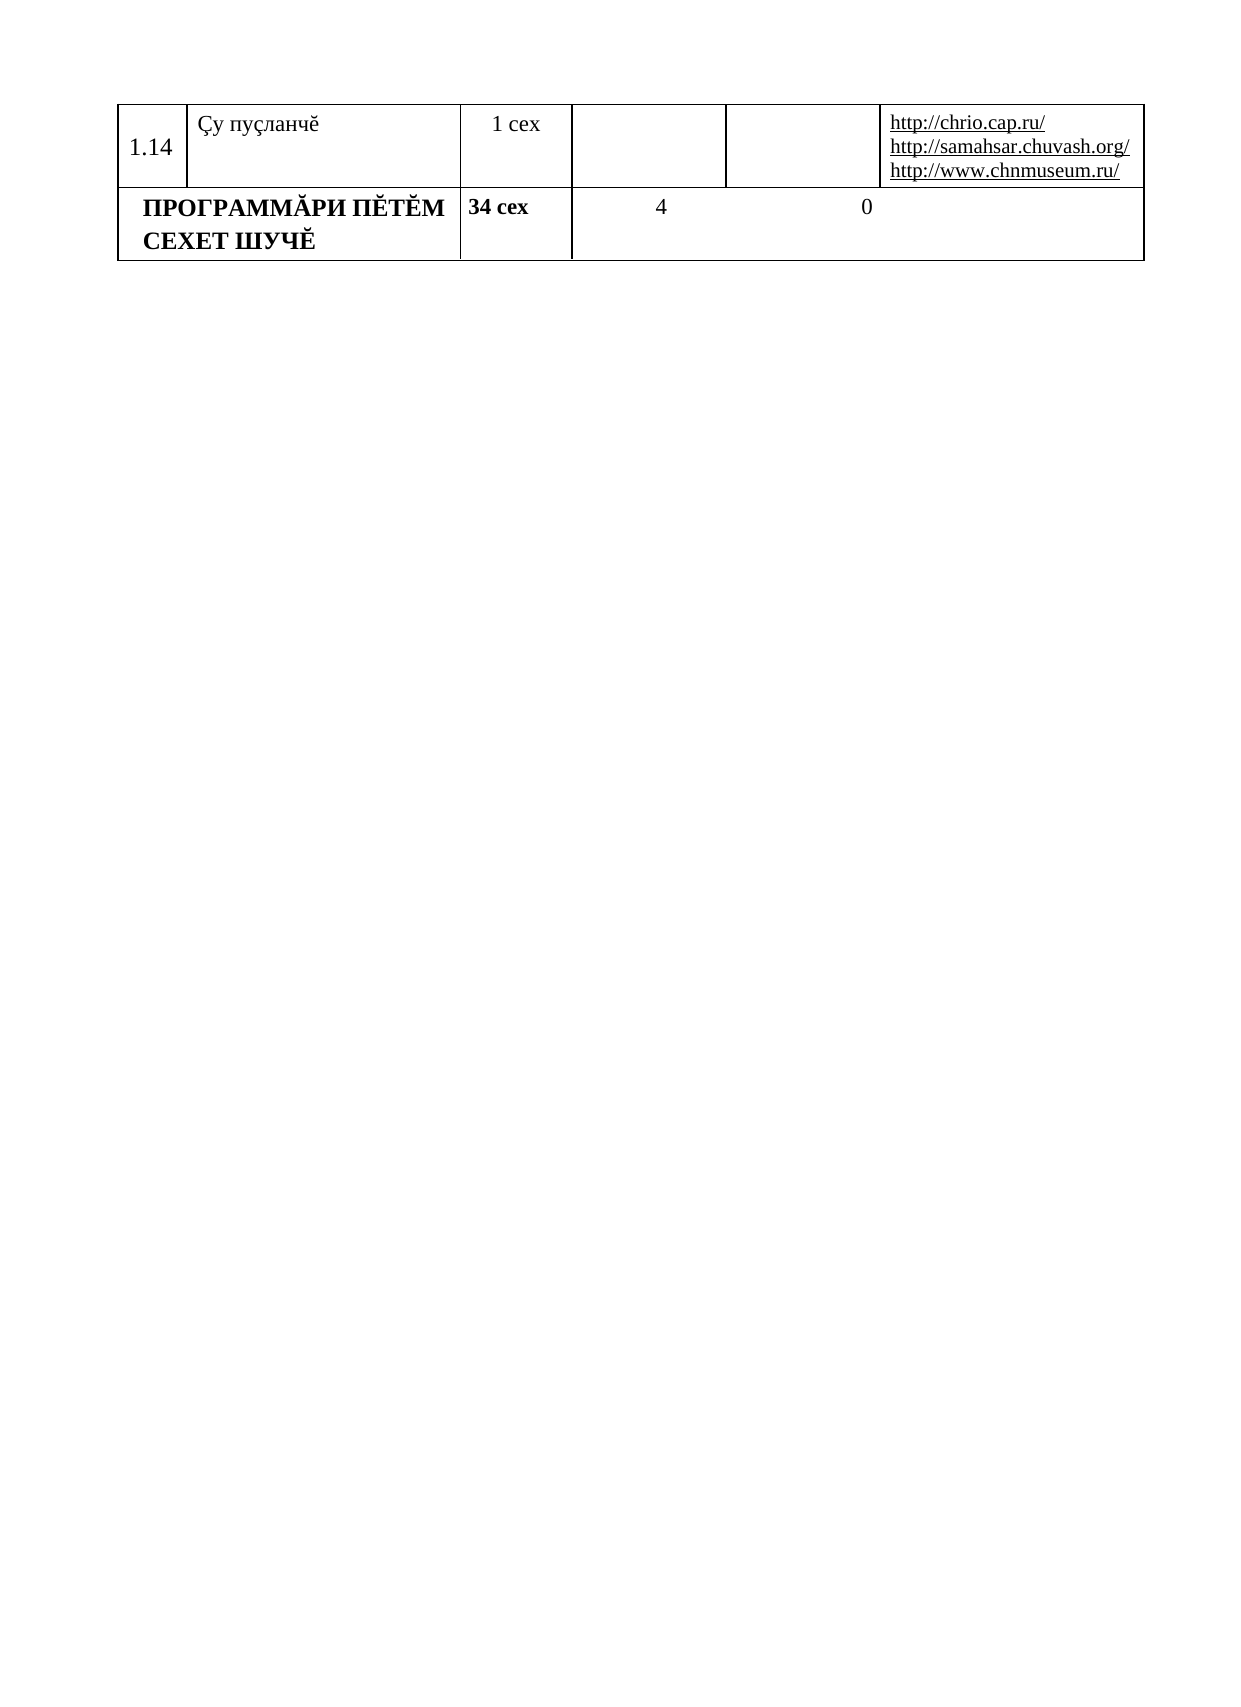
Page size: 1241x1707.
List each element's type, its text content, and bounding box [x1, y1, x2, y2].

table_cell Çу пуçланчĕ [188, 105, 460, 187]
table_cell [727, 105, 879, 187]
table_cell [881, 105, 1143, 187]
table_cell 4 0 [573, 188, 1143, 259]
table_cell 34 сех [461, 188, 571, 259]
table_cell [573, 105, 725, 187]
table_cell ПРОГРАММĂРИ ПĔТĔМ СЕХЕТ ШУЧĔ [119, 188, 460, 259]
table_cell 1 сех [461, 105, 571, 187]
table_cell 1.14 [119, 105, 186, 187]
